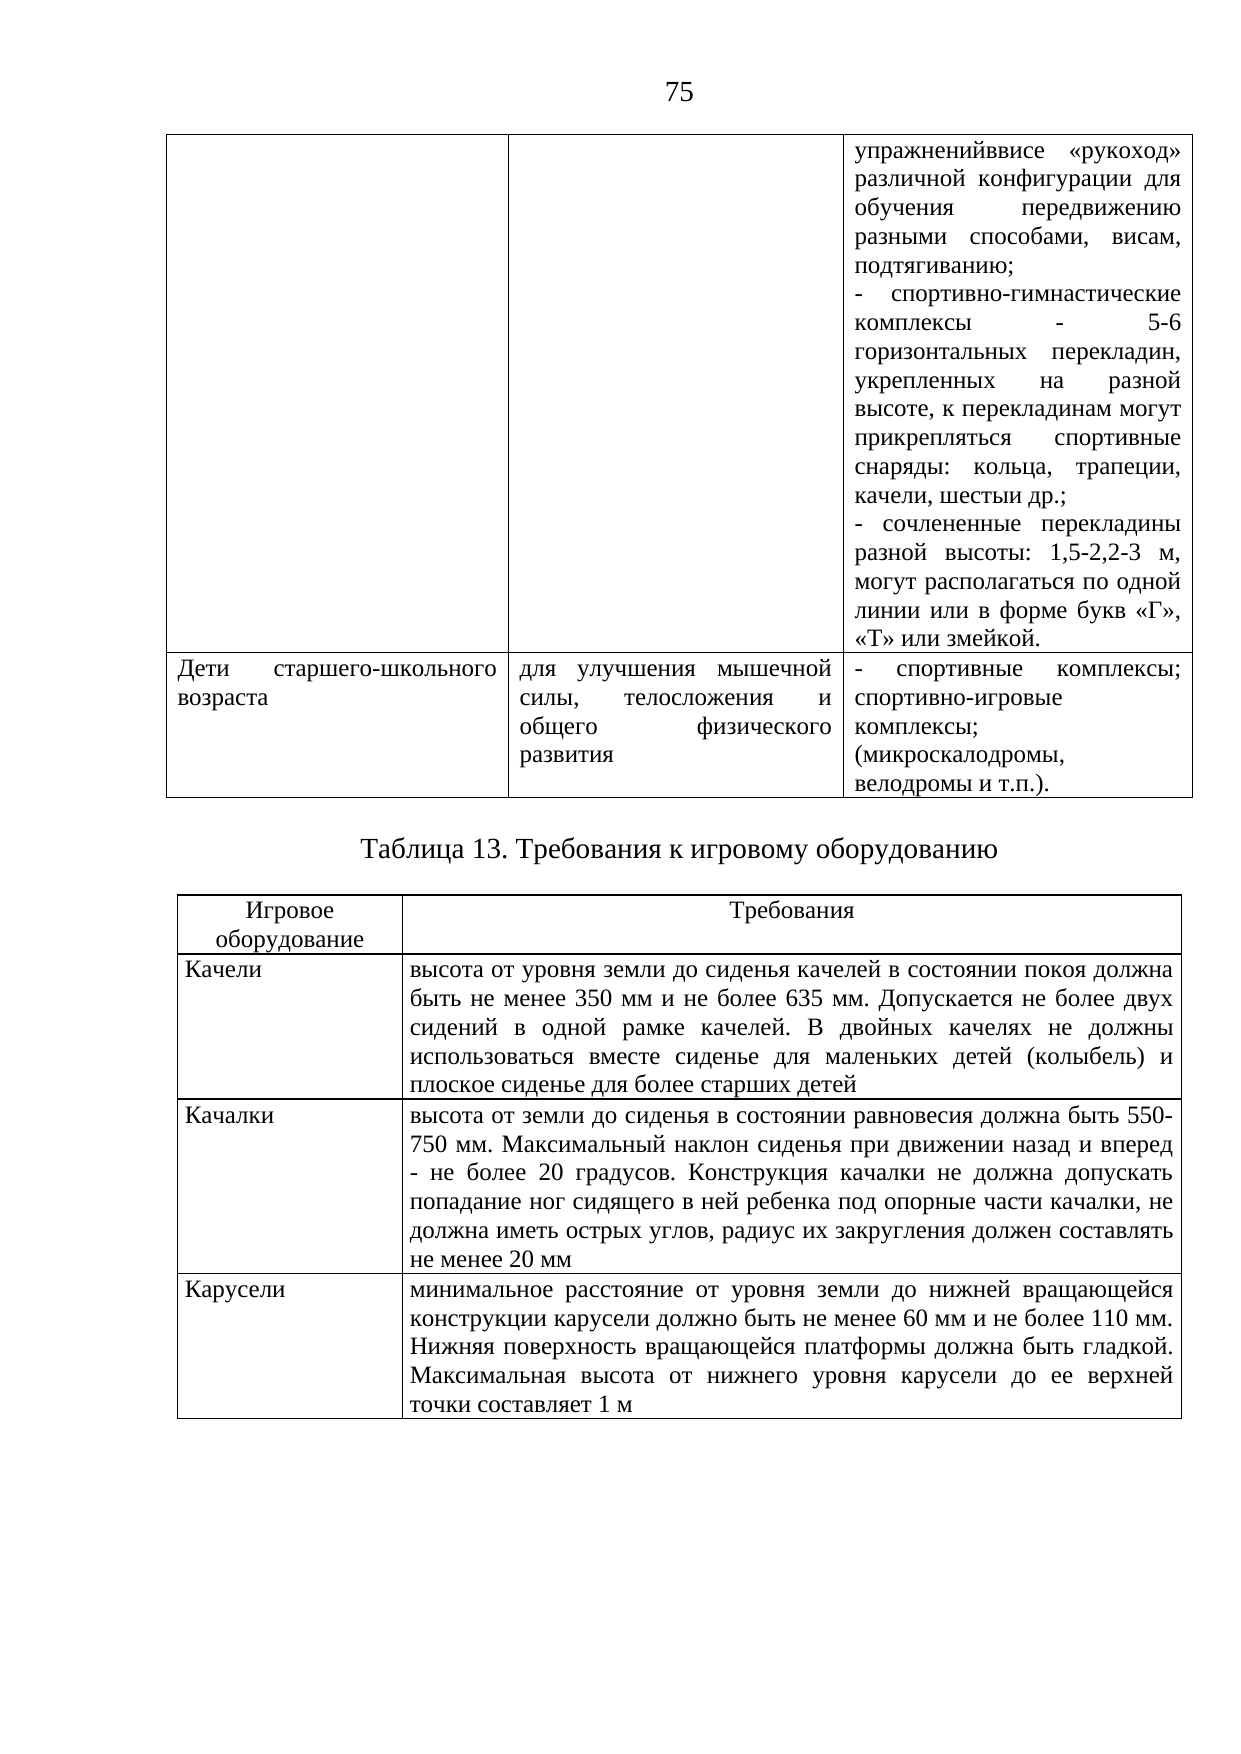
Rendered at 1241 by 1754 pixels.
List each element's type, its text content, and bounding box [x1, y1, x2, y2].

table_cell Карусели [178, 1274, 402, 1418]
table_cell высота от уровня земли до сиденья качелей в состоянии покоя должна быть не менее 350 мм и не более 635 мм. Допускается не более двух сидений в одной рамке качелей. В двойных качелях не должны использоваться вместе сиденье для маленьких детей (колыбель) и плоское сиденье для более старших детей [403, 955, 1181, 1098]
table_cell Дети старшего-школьного возраста [167, 653, 508, 797]
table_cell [167, 135, 508, 652]
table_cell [509, 135, 843, 652]
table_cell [844, 135, 1192, 652]
table_cell высота от земли до сиденья в состоянии равновесия должна быть 550-750 мм. Максимальный наклон сиденья при движении назад и вперед - не более 20 градусов. Конструкция качалки не должна допускать попадание ног сидящего в ней ребенка под опорные части качалки, не должна иметь острых углов, радиус их закругления должен составлять не менее 20 мм [403, 1100, 1181, 1272]
table_header Игровое оборудование [178, 896, 402, 953]
table_cell Качели [178, 955, 402, 1098]
text Таблица 13. Требования к игровому оборудованию [177, 832, 1181, 865]
table_cell для улучшения мышечной силы, телосложения и общего физического развития [509, 653, 843, 797]
table_header Требования [403, 896, 1181, 953]
table_cell - спортивные комплексы; спортивно-игровые комплексы; (микроскалодромы, велодромы и т.п.). [844, 653, 1192, 797]
table_cell минимальное расстояние от уровня земли до нижней вращающейся конструкции карусели должно быть не менее 60 мм и не более 110 мм. Нижняя поверхность вращающейся платформы должна быть гладкой. Максимальная высота от нижнего уровня карусели до ее верхней точки составляет 1 м [403, 1274, 1181, 1418]
table_cell Качалки [178, 1100, 402, 1272]
